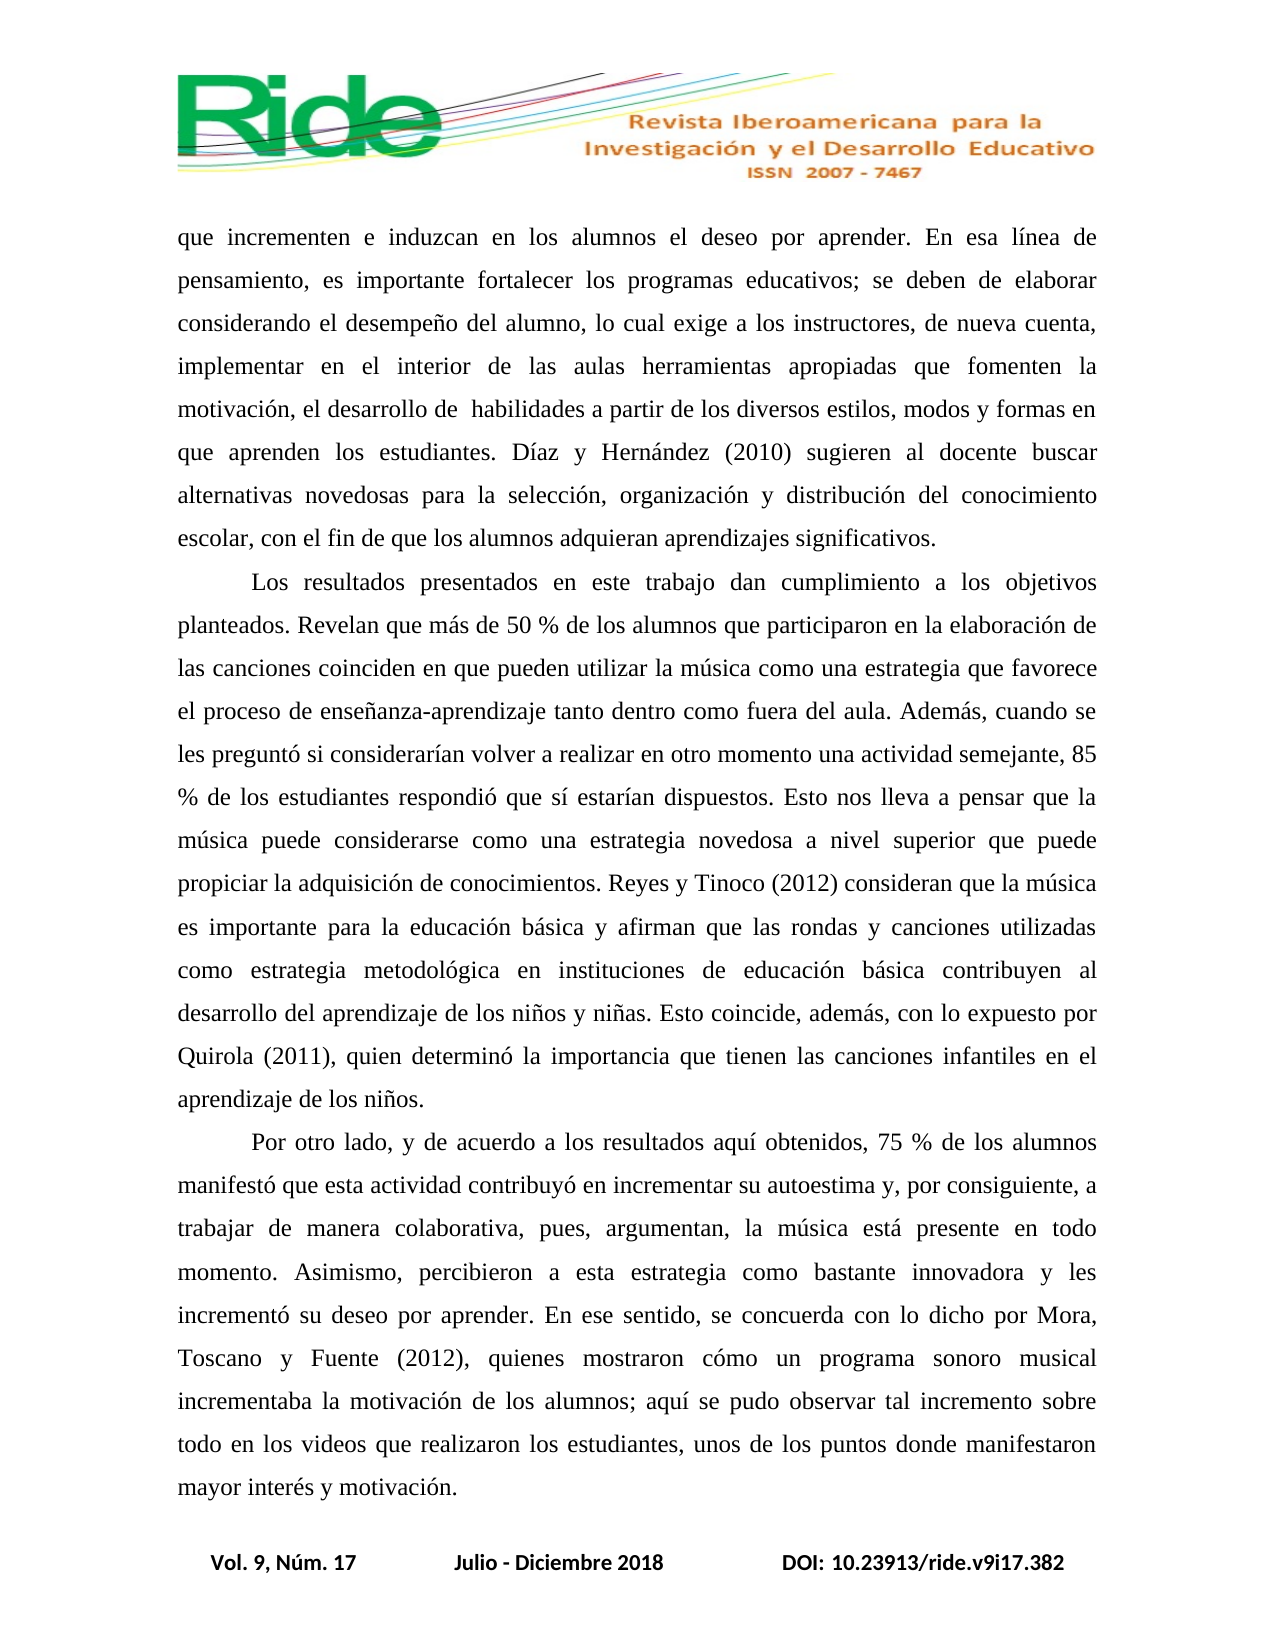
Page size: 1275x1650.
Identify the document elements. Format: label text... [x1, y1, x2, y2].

text Los resultados presentados en este trabajo dan cumplimiento a los objetivos planteados. Revelan que más de 50 % de los alumnos que participaron en la elaboración de las canciones coinciden en que pueden utilizar la música como una estrategia que favorece el proceso de enseñanza-aprendizaje tanto dentro como fuera del aula. Además, cuando se les preguntó si considerarían volver a realizar en otro momento una actividad semejante, 85 % de los estudiantes respondió que sí estarían dispuestos. Esto nos lleva a pensar que la música puede considerarse como una estrategia novedosa a nivel superior que puede propiciar la adquisición de conocimientos. Reyes y Tinoco (2012) consideran que la música es importante para la educación básica y afirman que las rondas y canciones utilizadas como estrategia metodológica en instituciones de educación básica contribuyen al desarrollo del aprendizaje de los niños y niñas. Esto coincide, además, con lo expuesto por Quirola (2011), quien determinó la importancia que tienen las canciones infantiles en el aprendizaje de los niños. [177, 567, 1098, 1113]
text Por otro lado, y de acuerdo a los resultados aquí obtenidos, 75 % de los alumnos manifestó que esta actividad contribuyó en incrementar su autoestima y, por consiguiente, a trabajar de manera colaborativa, pues, argumentan, la música está presente en todo momento. Asimismo, percibieron a esta estrategia como bastante innovadora y les incrementó su deseo por aprender. En ese sentido, se concuerda con lo dicho por Mora, Toscano y Fuente (2012), quienes mostraron cómo un programa sonoro musical incrementaba la motivación de los alumnos; aquí se pudo observar tal incremento sobre todo en los videos que realizaron los estudiantes, unos de los puntos donde manifestaron mayor interés y motivación. [177, 1127, 1098, 1501]
picture [177, 73, 1098, 182]
